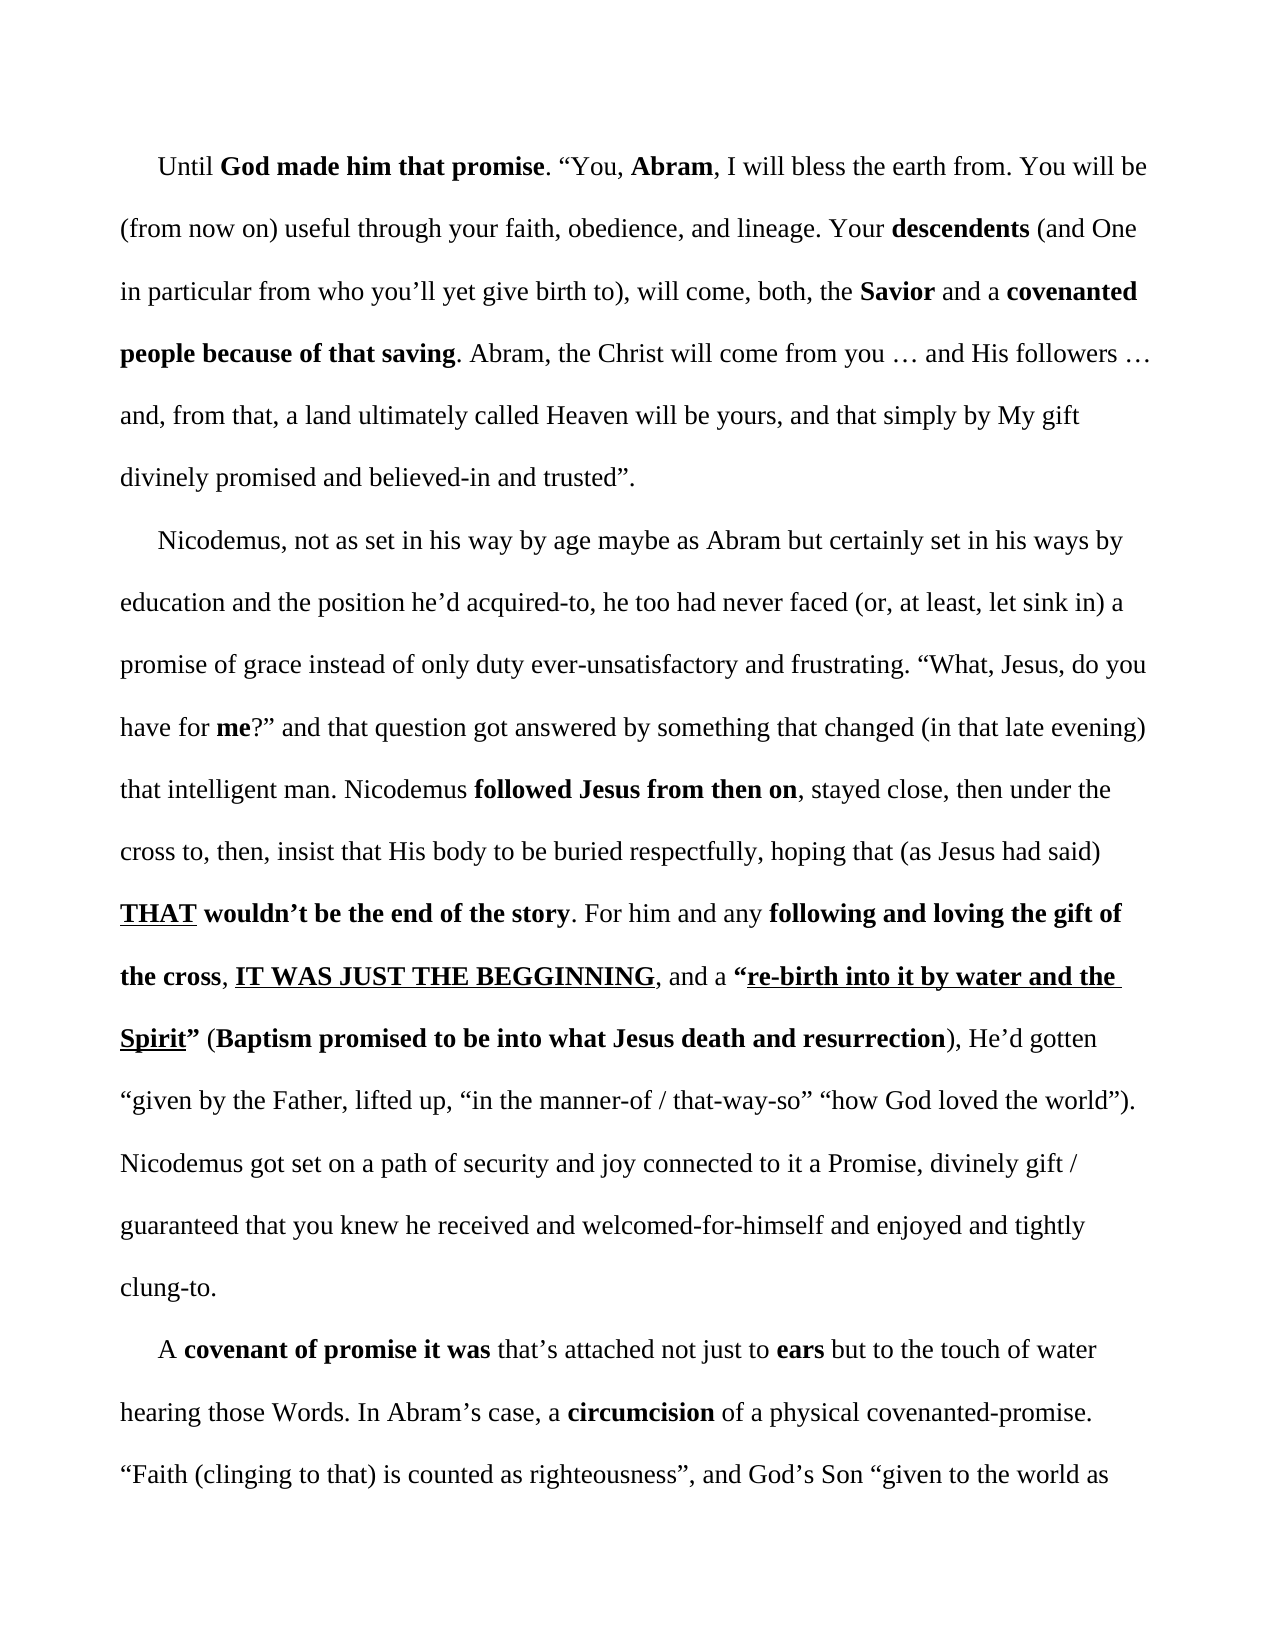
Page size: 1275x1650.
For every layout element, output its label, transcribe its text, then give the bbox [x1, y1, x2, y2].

text Nicodemus, not as set in his way by age maybe as Abram but certainly set in his ways by education and the position he’d acquired-to, he too had never faced (or, at least, let sink in) a promise of grace instead of only duty ever-unsatisfactory and frustrating. “What, Jesus, do you have for me?” and that question got answered by something that changed (in that late evening) that intelligent man. Nicodemus followed Jesus from then on, stayed close, then under the cross to, then, insist that His body to be buried respectfully, hoping that (as Jesus had said) THAT wouldn’t be the end of the story. For him and any following and loving the gift of the cross, IT WAS JUST THE BEGGINNING, and a “re-birth into it by water and the Spirit” (Baptism promised to be into what Jesus death and resurrection), He’d gotten “given by the Father, lifted up, “in the manner-of / that-way-so” “how God loved the world”). Nicodemus got set on a path of security and joy connected to it a Promise, divinely gift / guaranteed that you knew he received and welcomed-for-himself and enjoyed and tightly clung-to. [120, 524, 1155, 1302]
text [120, 1333, 1155, 1489]
text Until God made him that promise. “You, Abram, I will bless the earth from. You will be (from now on) useful through your faith, obedience, and lineage. Your descendents (and One in particular from who you’ll yet give birth to), will come, both, the Savior and a covenanted people because of that saving. Abram, the Christ will come from you … and His followers … and, from that, a land ultimately called Heaven will be yours, and that simply by My gift divinely promised and believed-in and trusted”. [120, 150, 1155, 493]
